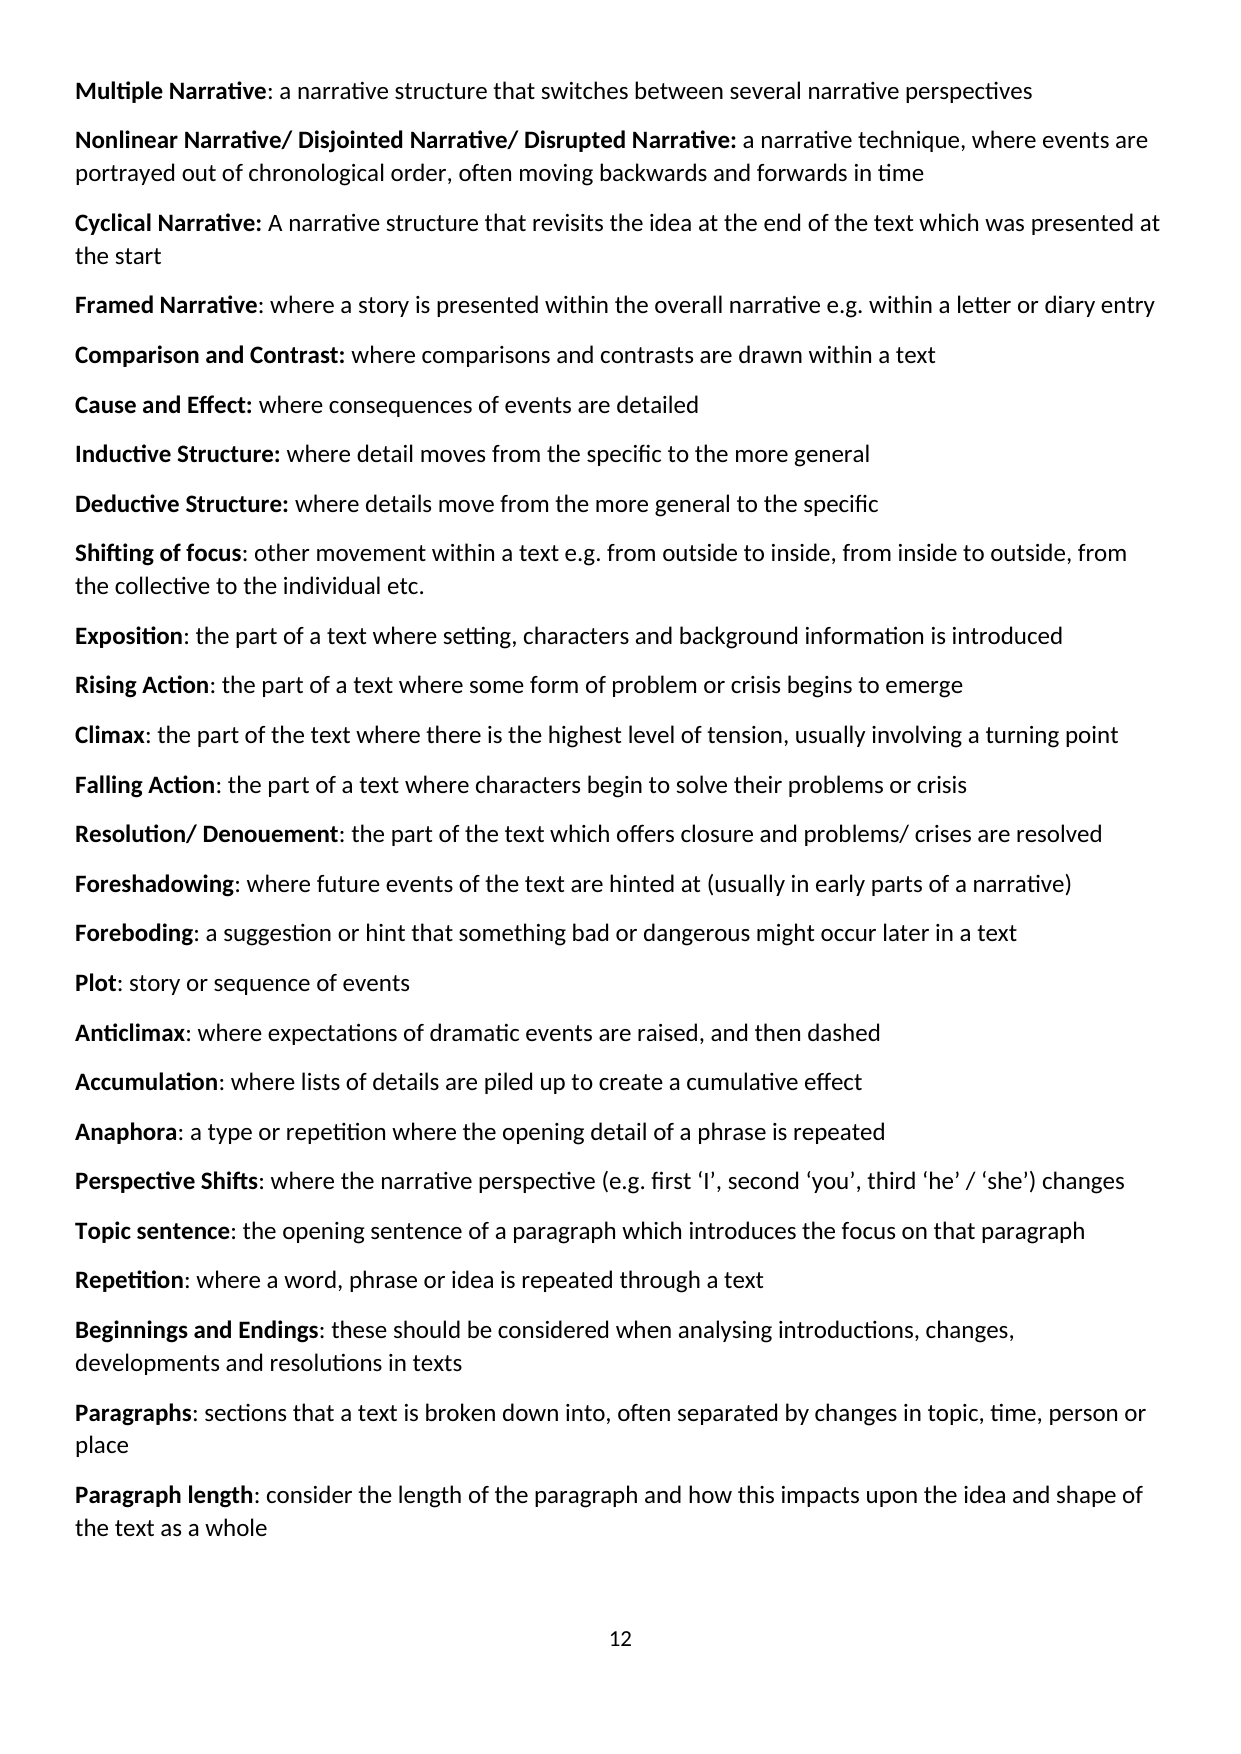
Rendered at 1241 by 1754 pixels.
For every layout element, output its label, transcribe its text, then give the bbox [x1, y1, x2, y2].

text Cyclical Narrative: A narrative structure that revisits the idea at the end of the text which was presented at the start [75, 207, 1165, 271]
text Framed Narrative: where a story is presented within the overall narrative e.g. within a letter or diary entry [75, 289, 1165, 320]
text Resolution/ Denouement: the part of the text which offers closure and problems/ crises are resolved [75, 818, 1165, 849]
text Anticlimax: where expectations of dramatic events are raised, and then dashed [75, 1017, 1165, 1047]
text Multiple Narrative: a narrative structure that switches between several narrative perspectives [75, 75, 1165, 106]
text Foreboding: a suggestion or hint that something bad or dangerous might occur later in a text [75, 917, 1165, 948]
text Foreshadowing: where future events of the text are hinted at (usually in early parts of a narrative) [75, 868, 1165, 898]
text Topic sentence: the opening sentence of a paragraph which introduces the focus on that paragraph [75, 1215, 1165, 1246]
text Cause and Effect: where consequences of events are detailed [75, 389, 1165, 419]
text Paragraphs: sections that a text is broken down into, often separated by changes in topic, time, person or place [75, 1397, 1165, 1460]
text Perspective Shifts: where the narrative perspective (e.g. first ‘I’, second ‘you’, third ‘he’ / ‘she’) changes [75, 1165, 1165, 1196]
text Accumulation: where lists of details are piled up to create a cumulative effect [75, 1066, 1165, 1097]
text Shifting of focus: other movement within a text e.g. from outside to inside, from inside to outside, from the collective to the individual etc. [75, 537, 1165, 601]
text Exposition: the part of a text where setting, characters and background information is introduced [75, 620, 1165, 651]
text Anaphora: a type or repetition where the opening detail of a phrase is repeated [75, 1116, 1165, 1146]
text Paragraph length: consider the length of the paragraph and how this impacts upon the idea and shape of the text as a whole [75, 1479, 1165, 1543]
text Climax: the part of the text where there is the highest level of tension, usually involving a turning point [75, 719, 1165, 750]
text Falling Action: the part of a text where characters begin to solve their problems or crisis [75, 769, 1165, 799]
text Nonlinear Narrative/ Disjointed Narrative/ Disrupted Narrative: a narrative technique, where events are portrayed out of chronological order, often moving backwards and forwards in time [75, 124, 1165, 188]
text Inductive Structure: where detail moves from the specific to the more general [75, 438, 1165, 469]
text Repetition: where a word, phrase or idea is repeated through a text [75, 1264, 1165, 1295]
text Comparison and Contrast: where comparisons and contrasts are drawn within a text [75, 339, 1165, 370]
text Deductive Structure: where details move from the more general to the specific [75, 488, 1165, 518]
text Plot: story or sequence of events [75, 967, 1165, 998]
text Beginnings and Endings: these should be considered when analysing introductions, changes, developments and resolutions in texts [75, 1314, 1165, 1378]
text Rising Action: the part of a text where some form of problem or crisis begins to emerge [75, 669, 1165, 700]
